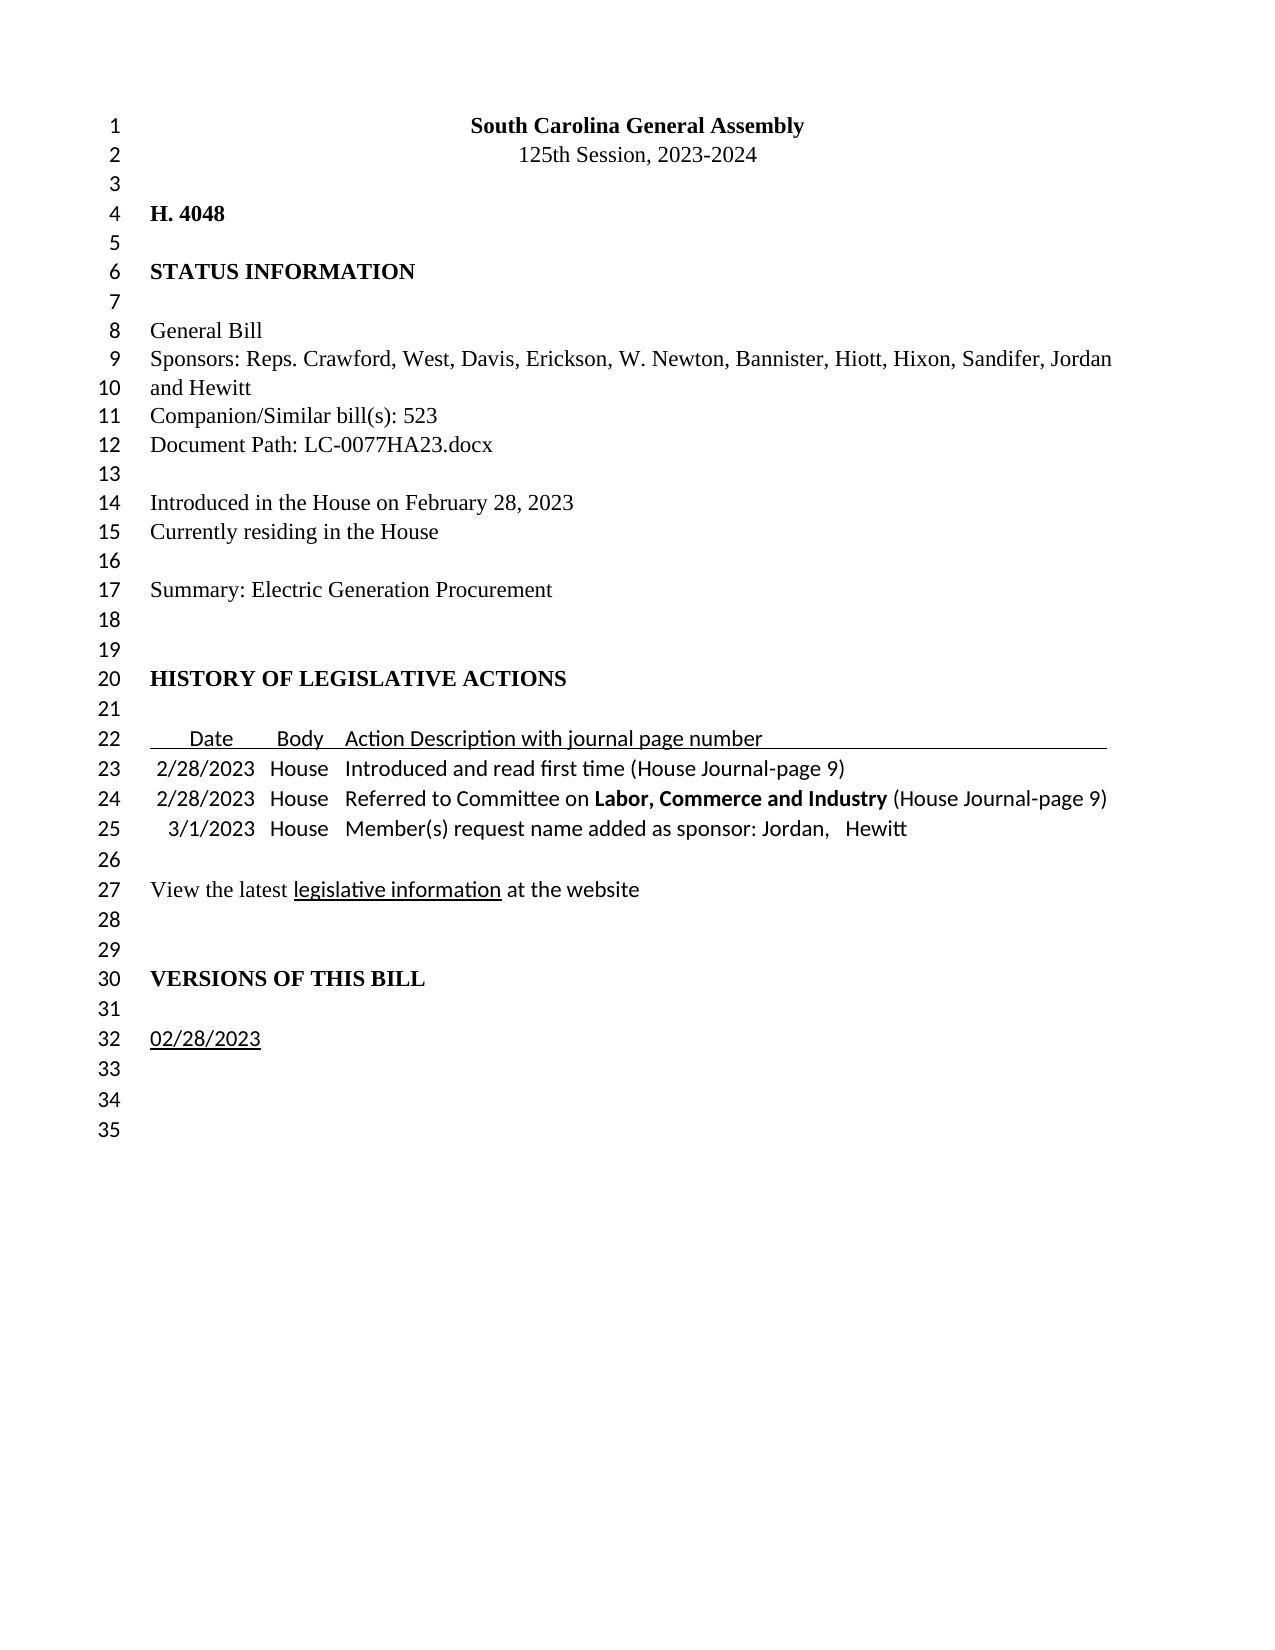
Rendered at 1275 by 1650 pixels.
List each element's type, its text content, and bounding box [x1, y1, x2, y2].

text HISTORY OF LEGISLATIVE ACTIONS [150, 665, 1125, 692]
text 2/28/2023 House Referred to Committee on Labor, Commerce and Industry (House Journal-page 9) [150, 784, 1125, 812]
text Document Path: LC-0077HA23.docx [150, 431, 1125, 457]
text H. 4048 [150, 199, 1125, 226]
text 3/1/2023 House Member(s) request name added as sponsor: Jordan, Hewitt [150, 814, 1125, 842]
text STATUS INFORMATION [150, 258, 1125, 284]
text South Carolina General Assembly [150, 112, 1125, 139]
text Sponsors: Reps. Crawford, West, Davis, Erickson, W. Newton, Bannister, Hiott, Hixon, Sandifer, Jordan and Hewitt [150, 345, 1125, 400]
text Introduced in the House on February 28, 2023 [150, 489, 1125, 516]
text 2/28/2023 House Introduced and read first time (House Journal-page 9) [150, 754, 1125, 782]
text General Bill [150, 317, 1125, 343]
text 02/28/2023 [150, 1024, 1125, 1052]
text VERSIONS OF THIS BILL [150, 966, 1125, 992]
text View the latest legislative information at the website [150, 875, 1125, 903]
text Currently residing in the House [150, 518, 1125, 544]
text 125th Session, 2023-2024 [150, 141, 1125, 167]
text Date Body Action Description with journal page number [150, 724, 1125, 752]
text Companion/Similar bill(s): 523 [150, 402, 1125, 428]
text Summary: Electric Generation Procurement [150, 576, 1125, 603]
